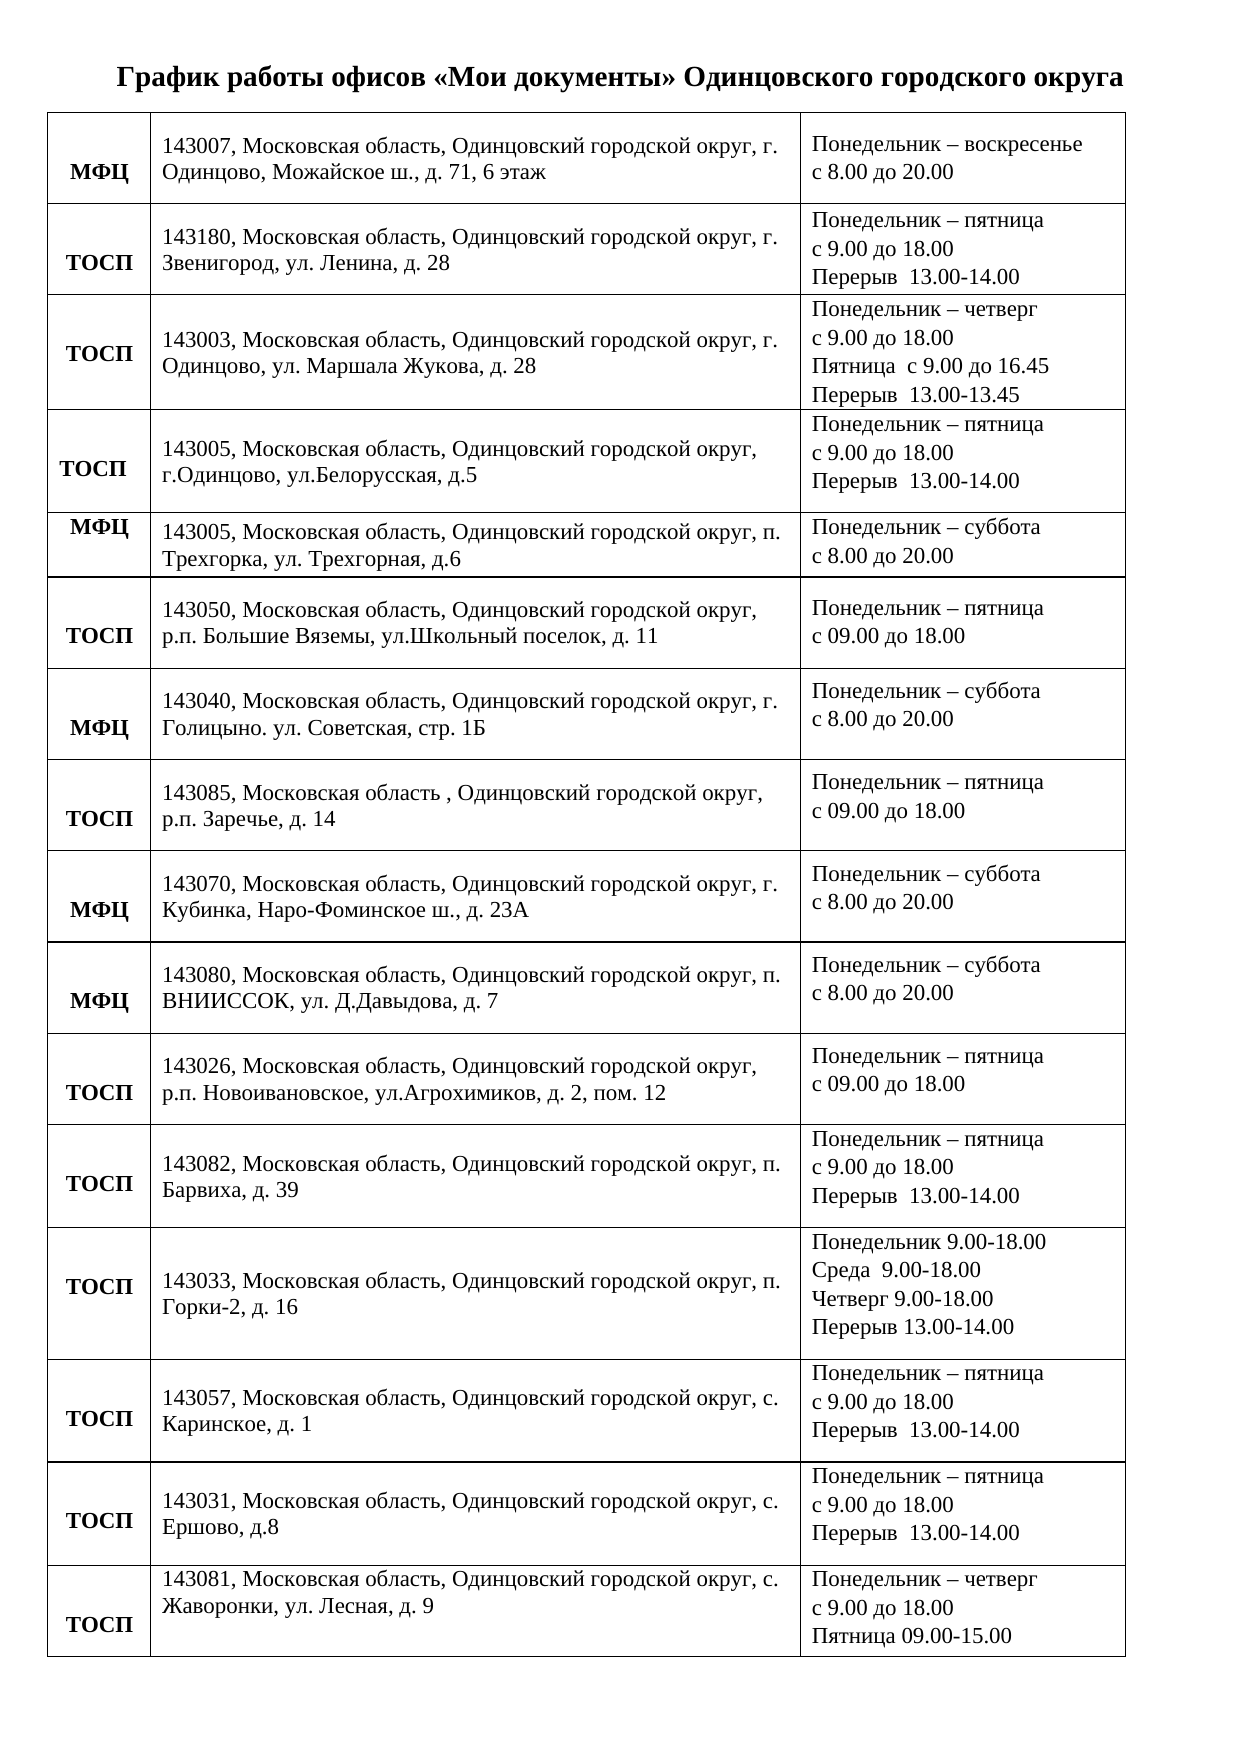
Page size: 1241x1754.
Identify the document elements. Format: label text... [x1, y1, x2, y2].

table_cell 143005, Московская область, Одинцовский городской округ, п. Трехгорка, ул. Трехгорная, д.6 [151, 513, 800, 576]
table_cell Понедельник – суббота с 8.00 до 20.00 [801, 943, 1125, 1033]
table_cell ТОСП [48, 1228, 150, 1358]
table_cell 143031, Московская область, Одинцовский городской округ, с. Ершово, д.8 [151, 1463, 800, 1564]
table_cell 143180, Московская область, Одинцовский городской округ, г. Звенигород, ул. Ленина, д. 28 [151, 204, 800, 294]
table_cell ТОСП [48, 1360, 150, 1461]
table_cell Понедельник 9.00-18.00 Среда 9.00-18.00 Четверг 9.00-18.00 Перерыв 13.00-14.00 [801, 1228, 1125, 1358]
table_cell МФЦ [48, 669, 150, 759]
table_cell 143033, Московская область, Одинцовский городской округ, п. Горки-2, д. 16 [151, 1228, 800, 1358]
table_cell 143080, Московская область, Одинцовский городской округ, п. ВНИИССОК, ул. Д.Давыдова, д. 7 [151, 943, 800, 1033]
table_cell Понедельник – пятница с 09.00 до 18.00 [801, 760, 1125, 850]
table_cell ТОСП [48, 1463, 150, 1564]
table_cell ТОСП [48, 1125, 150, 1227]
table_cell Понедельник – пятница с 9.00 до 18.00 Перерыв 13.00-14.00 [801, 1463, 1125, 1564]
table_cell ТОСП [48, 1034, 150, 1124]
table_cell ТОСП [48, 204, 150, 294]
table_header 143007, Московская область, Одинцовский городской округ, г. Одинцово, Можайское ш., д. 71, 6 этаж [151, 113, 800, 203]
table_cell 143050, Московская область, Одинцовский городской округ, р.п. Большие Вяземы, ул.Школьный поселок, д. 11 [151, 578, 800, 668]
table_cell Понедельник – пятница с 9.00 до 18.00 Перерыв 13.00-14.00 [801, 1360, 1125, 1461]
text График работы офисов «Мои документы» Одинцовского городского округа [59, 59, 1181, 93]
table_cell Понедельник – четверг с 9.00 до 18.00 Пятница с 9.00 до 16.45 Перерыв 13.00-13.45 [801, 295, 1125, 409]
table_cell ТОСП [48, 410, 150, 512]
table_cell 143003, Московская область, Одинцовский городской округ, г. Одинцово, ул. Маршала Жукова, д. 28 [151, 295, 800, 409]
table_cell ТОСП [48, 578, 150, 668]
table_cell 143026, Московская область, Одинцовский городской округ, р.п. Новоивановское, ул.Агрохимиков, д. 2, пом. 12 [151, 1034, 800, 1124]
table_cell МФЦ [48, 943, 150, 1033]
table_header МФЦ [48, 113, 150, 203]
table_cell МФЦ [48, 851, 150, 941]
table_header Понедельник – воскресенье с 8.00 до 20.00 [801, 113, 1125, 203]
table_cell ТОСП [48, 1566, 150, 1656]
table_cell Понедельник – пятница с 9.00 до 18.00 Перерыв 13.00-14.00 [801, 1125, 1125, 1227]
table_cell Понедельник – пятница с 9.00 до 18.00 Перерыв 13.00-14.00 [801, 410, 1125, 512]
table_cell 143040, Московская область, Одинцовский городской округ, г. Голицыно. ул. Советская, стр. 1Б [151, 669, 800, 759]
table_cell Понедельник – пятница с 09.00 до 18.00 [801, 1034, 1125, 1124]
table_cell 143057, Московская область, Одинцовский городской округ, с. Каринское, д. 1 [151, 1360, 800, 1461]
table_cell Понедельник – суббота с 8.00 до 20.00 [801, 669, 1125, 759]
table_cell 143082, Московская область, Одинцовский городской округ, п. Барвиха, д. 39 [151, 1125, 800, 1227]
table_cell Понедельник – суббота с 8.00 до 20.00 [801, 513, 1125, 576]
table_cell 143005, Московская область, Одинцовский городской округ, г.Одинцово, ул.Белорусская, д.5 [151, 410, 800, 512]
table_cell МФЦ [48, 513, 150, 576]
table_cell ТОСП [48, 760, 150, 850]
table_cell 143070, Московская область, Одинцовский городской округ, г. Кубинка, Наро-Фоминское ш., д. 23А [151, 851, 800, 941]
table_cell ТОСП [48, 295, 150, 409]
table_cell Понедельник – пятница с 09.00 до 18.00 [801, 578, 1125, 668]
table_cell 143085, Московская область , Одинцовский городской округ, р.п. Заречье, д. 14 [151, 760, 800, 850]
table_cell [801, 1566, 1125, 1656]
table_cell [151, 1566, 800, 1656]
table_cell Понедельник – пятница с 9.00 до 18.00 Перерыв 13.00-14.00 [801, 204, 1125, 294]
table_cell Понедельник – суббота с 8.00 до 20.00 [801, 851, 1125, 941]
